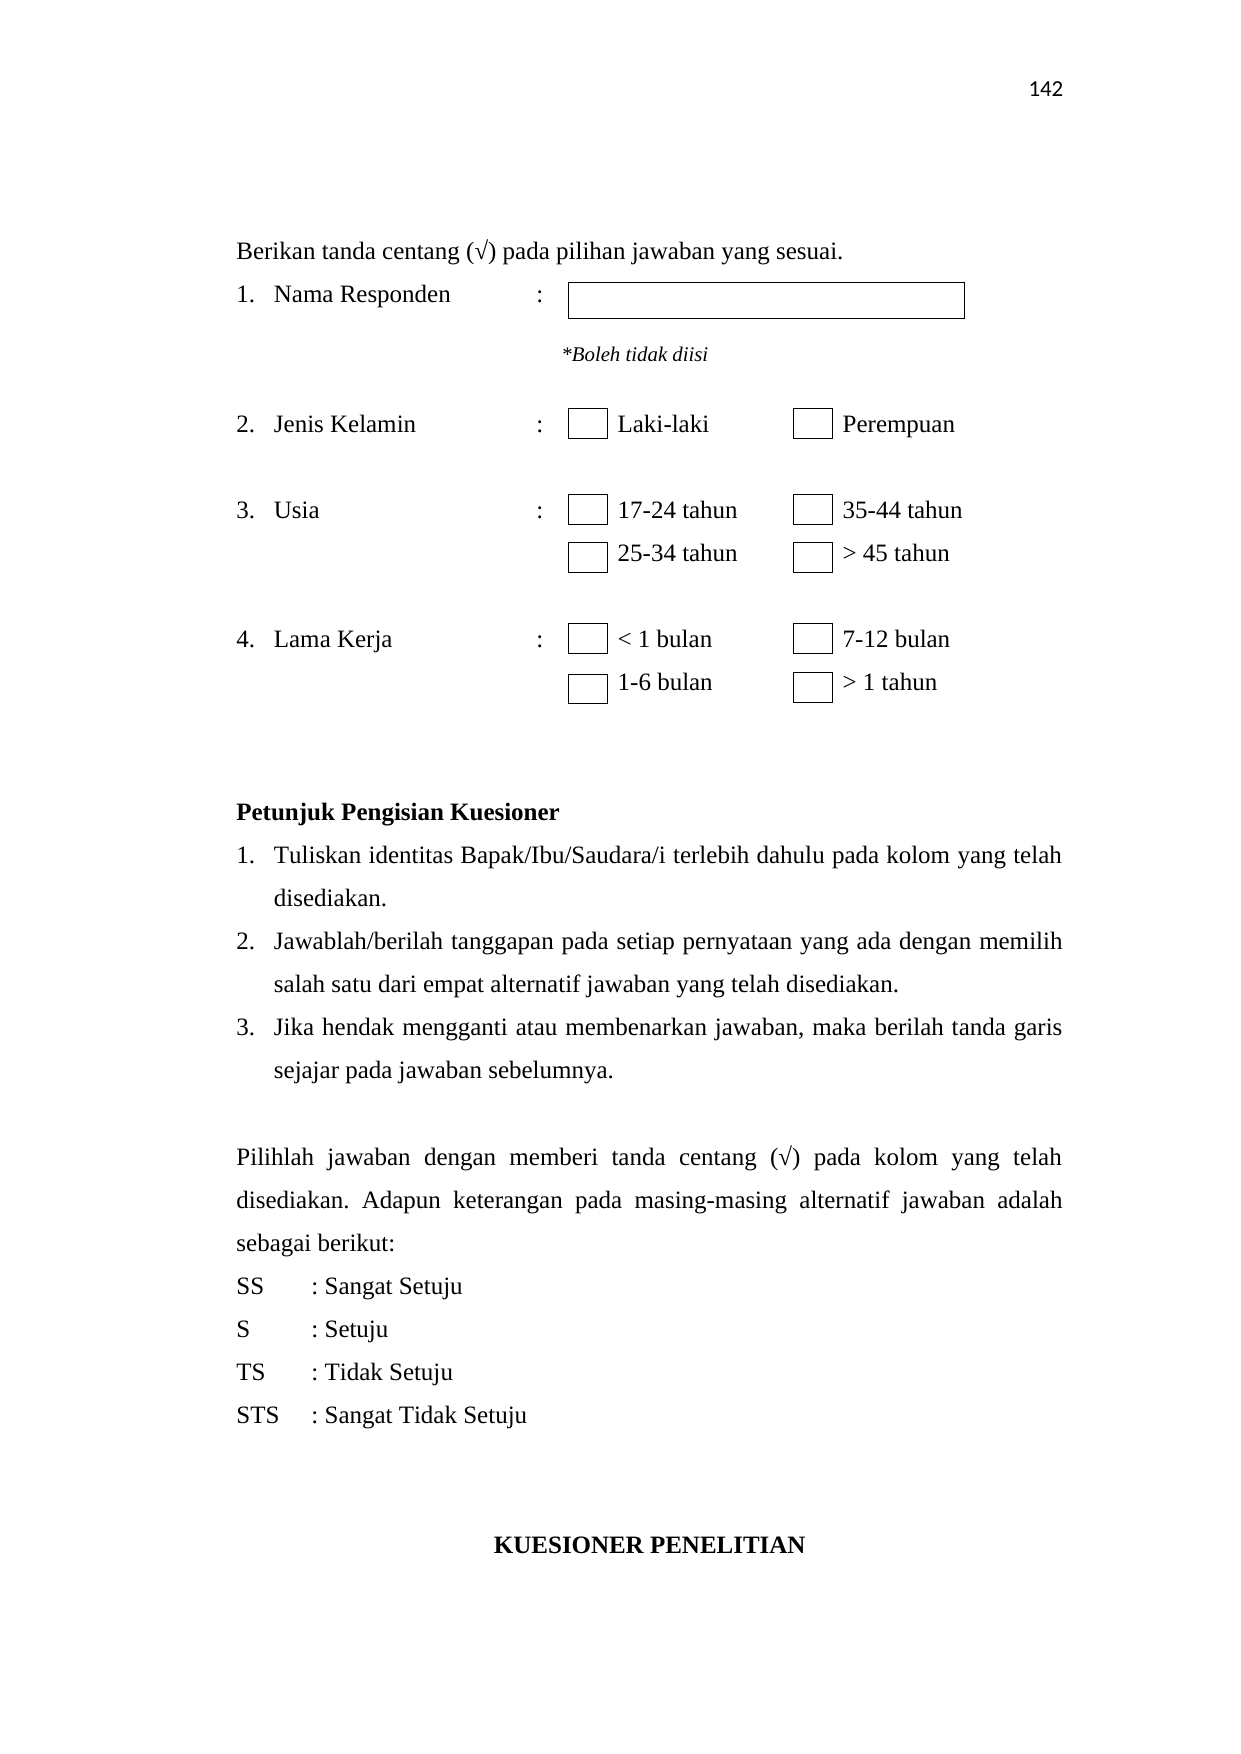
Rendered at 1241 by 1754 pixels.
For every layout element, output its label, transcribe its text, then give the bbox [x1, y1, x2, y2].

list 1-6 bulan > 1 tahun [611, 667, 1063, 696]
list Usia : 17-24 tahun 35-44 tahun [608, 495, 793, 524]
text Petunjuk Pengisian Kuesioner [236, 797, 1063, 826]
list Tuliskan identitas Bapak/Ibu/Saudara/i terlebih dahulu pada kolom yang telah disediakan. [236, 840, 1063, 912]
text TS : Tidak Setuju [236, 1357, 1063, 1386]
text SS : Sangat Setuju [236, 1271, 1063, 1300]
text STS : Sangat Tidak Setuju [236, 1401, 1063, 1429]
list Lama Kerja : < 1 bulan 7-12 bulan [833, 624, 1063, 653]
text Pilihlah jawaban dengan memberi tanda centang (√) pada kolom yang telah disediakan. Adapun keterangan pada masing-masing alternatif jawaban adalah sebagai berikut: [236, 1142, 1063, 1257]
text Berikan tanda centang (√) pada pilihan jawaban yang sesuai. [236, 236, 1063, 265]
text S : Setuju [236, 1314, 1063, 1343]
text KUESIONER PENELITIAN [236, 1530, 1063, 1559]
list Jika hendak mengganti atau membenarkan jawaban, maka berilah tanda garis sejajar pada jawaban sebelumnya. [236, 1012, 1063, 1084]
list Jawablah/berilah tanggapan pada setiap pernyataan yang ada dengan memilih salah satu dari empat alternatif jawaban yang telah disediakan. [236, 926, 1063, 998]
list Nama Responden : [236, 279, 1063, 308]
text 25-34 tahun > 45 tahun [611, 538, 1063, 567]
list Lama Kerja : < 1 bulan 7-12 bulan [608, 624, 793, 653]
list Lama Kerja : < 1 bulan 7-12 bulan [236, 624, 568, 653]
list Usia : 17-24 tahun 35-44 tahun [236, 495, 568, 524]
list Usia : 17-24 tahun 35-44 tahun [833, 495, 1063, 524]
list Jenis Kelamin : Laki-laki Perempuan [236, 409, 568, 437]
list Jenis Kelamin : Laki-laki Perempuan [833, 409, 1063, 437]
list Jenis Kelamin : Laki-laki Perempuan [608, 409, 793, 437]
